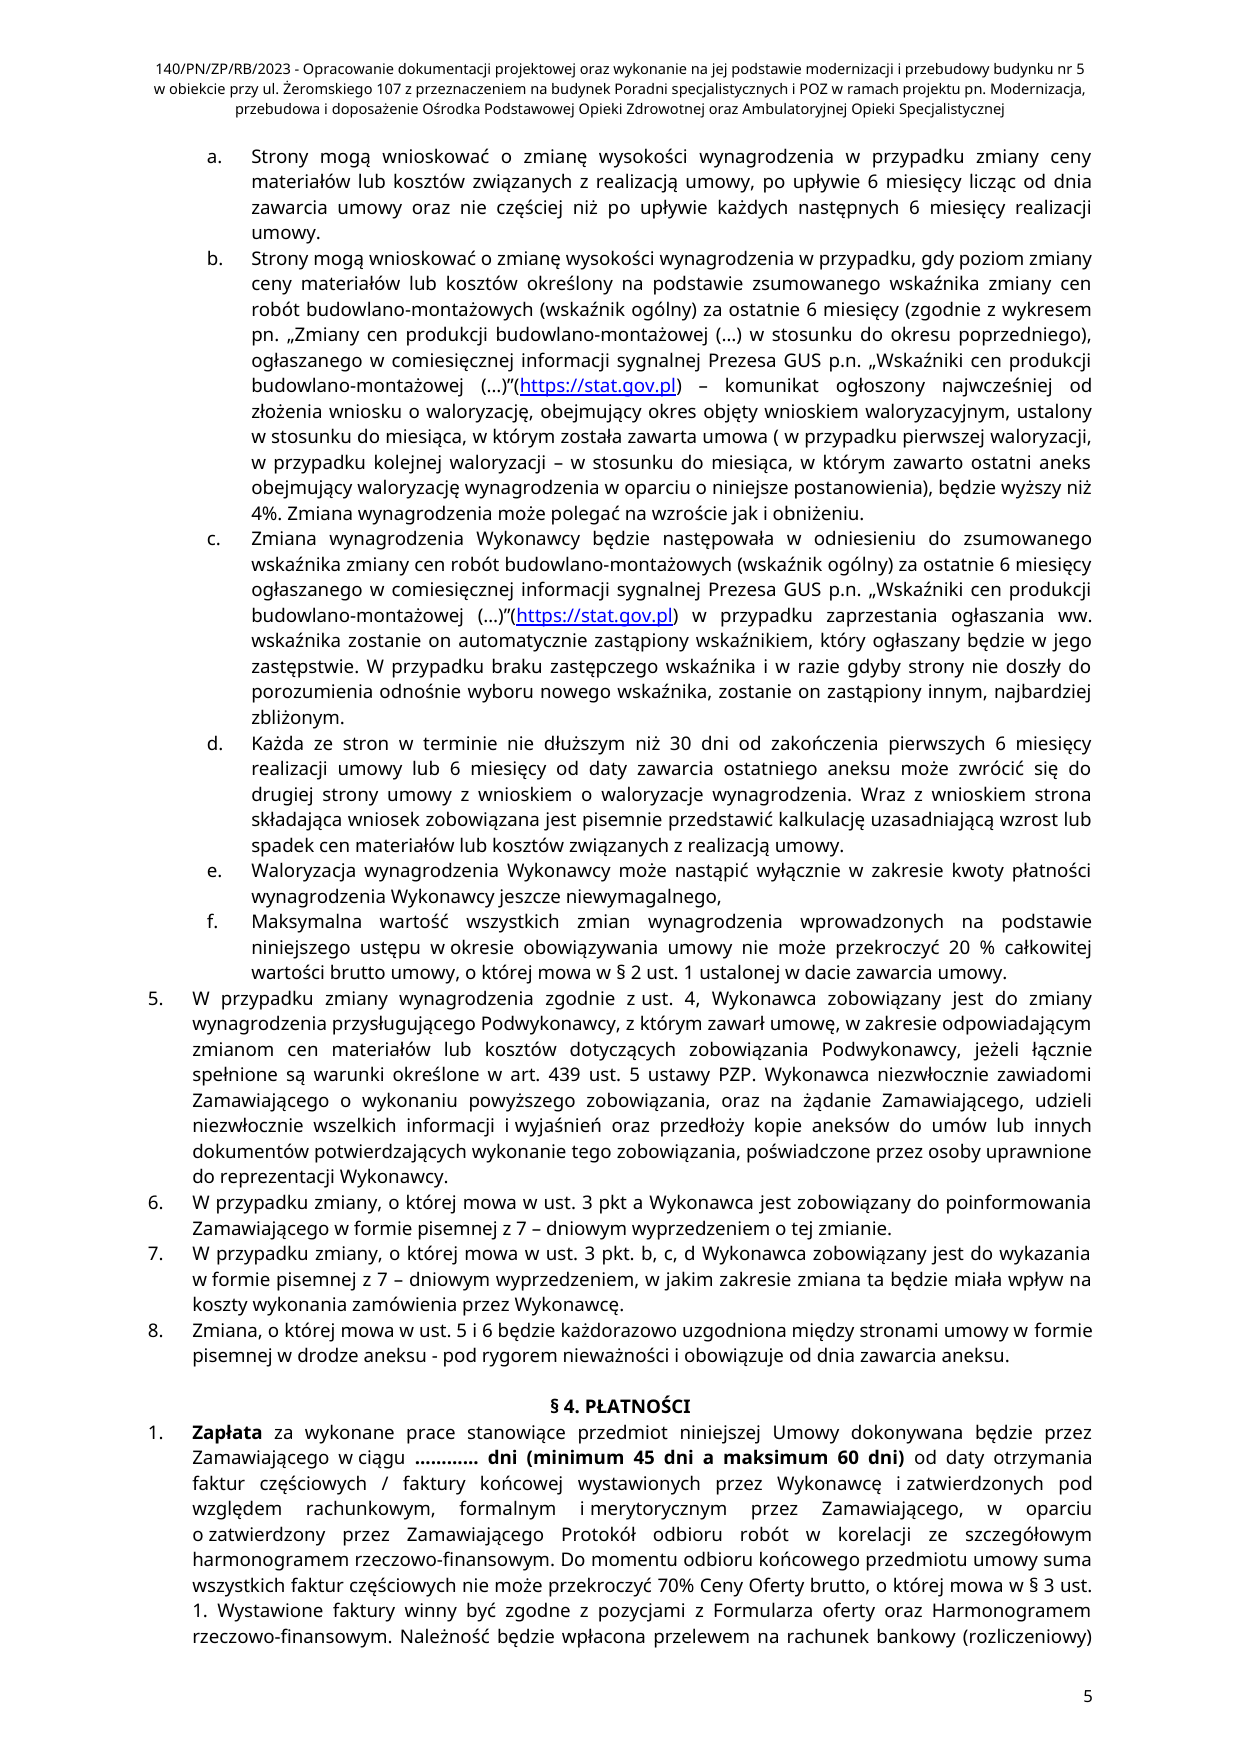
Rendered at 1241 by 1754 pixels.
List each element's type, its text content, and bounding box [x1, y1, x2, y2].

text § 4. PŁATNOŚCI [148, 1393, 1093, 1419]
list Każda ze stron w terminie nie dłuższym niż 30 dni od zakończenia pierwszych 6 miesięcy realizacji umowy lub 6 miesięcy od daty zawarcia ostatniego aneksu może zwrócić się do drugiej strony umowy z wnioskiem o waloryzacje wynagrodzenia. Wraz z wnioskiem strona składająca wniosek zobowiązana jest pisemnie przedstawić kalkulację uzasadniającą wzrost lub spadek cen materiałów lub kosztów związanych z realizacją umowy. [207, 730, 1093, 857]
list W przypadku zmiany, o której mowa w ust. 3 pkt a Wykonawca jest zobowiązany do poinformowania Zamawiającego w formie pisemnej z 7 – dniowym wyprzedzeniem o tej zmianie. [148, 1189, 1093, 1240]
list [148, 1419, 1093, 1649]
list Strony mogą wnioskować o zmianę wysokości wynagrodzenia w przypadku, gdy poziom zmiany ceny materiałów lub kosztów określony na podstawie zsumowanego wskaźnika zmiany cen robót budowlano-montażowych (wskaźnik ogólny) za ostatnie 6 miesięcy (zgodnie z wykresem pn. „Zmiany cen produkcji budowlano-montażowej (…) w stosunku do okresu poprzedniego), ogłaszanego w comiesięcznej informacji sygnalnej Prezesa GUS p.n. „Wskaźniki cen produkcji budowlano-montażowej (…)”(https://stat.gov.pl) – komunikat ogłoszony najwcześniej od złożenia wniosku o waloryzację, obejmujący okres objęty wnioskiem waloryzacyjnym, ustalony w stosunku do miesiąca, w którym została zawarta umowa ( w przypadku pierwszej waloryzacji, w przypadku kolejnej waloryzacji – w stosunku do miesiąca, w którym zawarto ostatni aneks obejmujący waloryzację wynagrodzenia w oparciu o niniejsze postanowienia), będzie wyższy niż 4%. Zmiana wynagrodzenia może polegać na wzroście jak i obniżeniu. [207, 245, 1093, 526]
list W przypadku zmiany wynagrodzenia zgodnie z ust. 4, Wykonawca zobowiązany jest do zmiany wynagrodzenia przysługującego Podwykonawcy, z którym zawarł umowę, w zakresie odpowiadającym zmianom cen materiałów lub kosztów dotyczących zobowiązania Podwykonawcy, jeżeli łącznie spełnione są warunki określone w art. 439 ust. 5 ustawy PZP. Wykonawca niezwłocznie zawiadomi Zamawiającego o wykonaniu powyższego zobowiązania, oraz na żądanie Zamawiającego, udzieli niezwłocznie wszelkich informacji i wyjaśnień oraz przedłoży kopie aneksów do umów lub innych dokumentów potwierdzających wykonanie tego zobowiązania, poświadczone przez osoby uprawnione do reprezentacji Wykonawcy. [148, 985, 1093, 1189]
list Strony mogą wnioskować o zmianę wysokości wynagrodzenia w przypadku zmiany ceny materiałów lub kosztów związanych z realizacją umowy, po upływie 6 miesięcy licząc od dnia zawarcia umowy oraz nie częściej niż po upływie każdych następnych 6 miesięcy realizacji umowy. [207, 143, 1093, 245]
list Zmiana, o której mowa w ust. 5 i 6 będzie każdorazowo uzgodniona między stronami umowy w formie pisemnej w drodze aneksu - pod rygorem nieważności i obowiązuje od dnia zawarcia aneksu. [148, 1317, 1093, 1368]
list Waloryzacja wynagrodzenia Wykonawcy może nastąpić wyłącznie w zakresie kwoty płatności wynagrodzenia Wykonawcy jeszcze niewymagalnego, [207, 857, 1093, 908]
list W przypadku zmiany, o której mowa w ust. 3 pkt. b, c, d Wykonawca zobowiązany jest do wykazania w formie pisemnej z 7 – dniowym wyprzedzeniem, w jakim zakresie zmiana ta będzie miała wpływ na koszty wykonania zamówienia przez Wykonawcę. [148, 1240, 1093, 1317]
list Maksymalna wartość wszystkich zmian wynagrodzenia wprowadzonych na podstawie niniejszego ustępu w okresie obowiązywania umowy nie może przekroczyć 20 % całkowitej wartości brutto umowy, o której mowa w § 2 ust. 1 ustalonej w dacie zawarcia umowy. [207, 908, 1093, 985]
list Zmiana wynagrodzenia Wykonawcy będzie następowała w odniesieniu do zsumowanego wskaźnika zmiany cen robót budowlano-montażowych (wskaźnik ogólny) za ostatnie 6 miesięcy ogłaszanego w comiesięcznej informacji sygnalnej Prezesa GUS p.n. „Wskaźniki cen produkcji budowlano-montażowej (…)”(https://stat.gov.pl) w przypadku zaprzestania ogłaszania ww. wskaźnika zostanie on automatycznie zastąpiony wskaźnikiem, który ogłaszany będzie w jego zastępstwie. W przypadku braku zastępczego wskaźnika i w razie gdyby strony nie doszły do porozumienia odnośnie wyboru nowego wskaźnika, zostanie on zastąpiony innym, najbardziej zbliżonym. [207, 526, 1093, 730]
